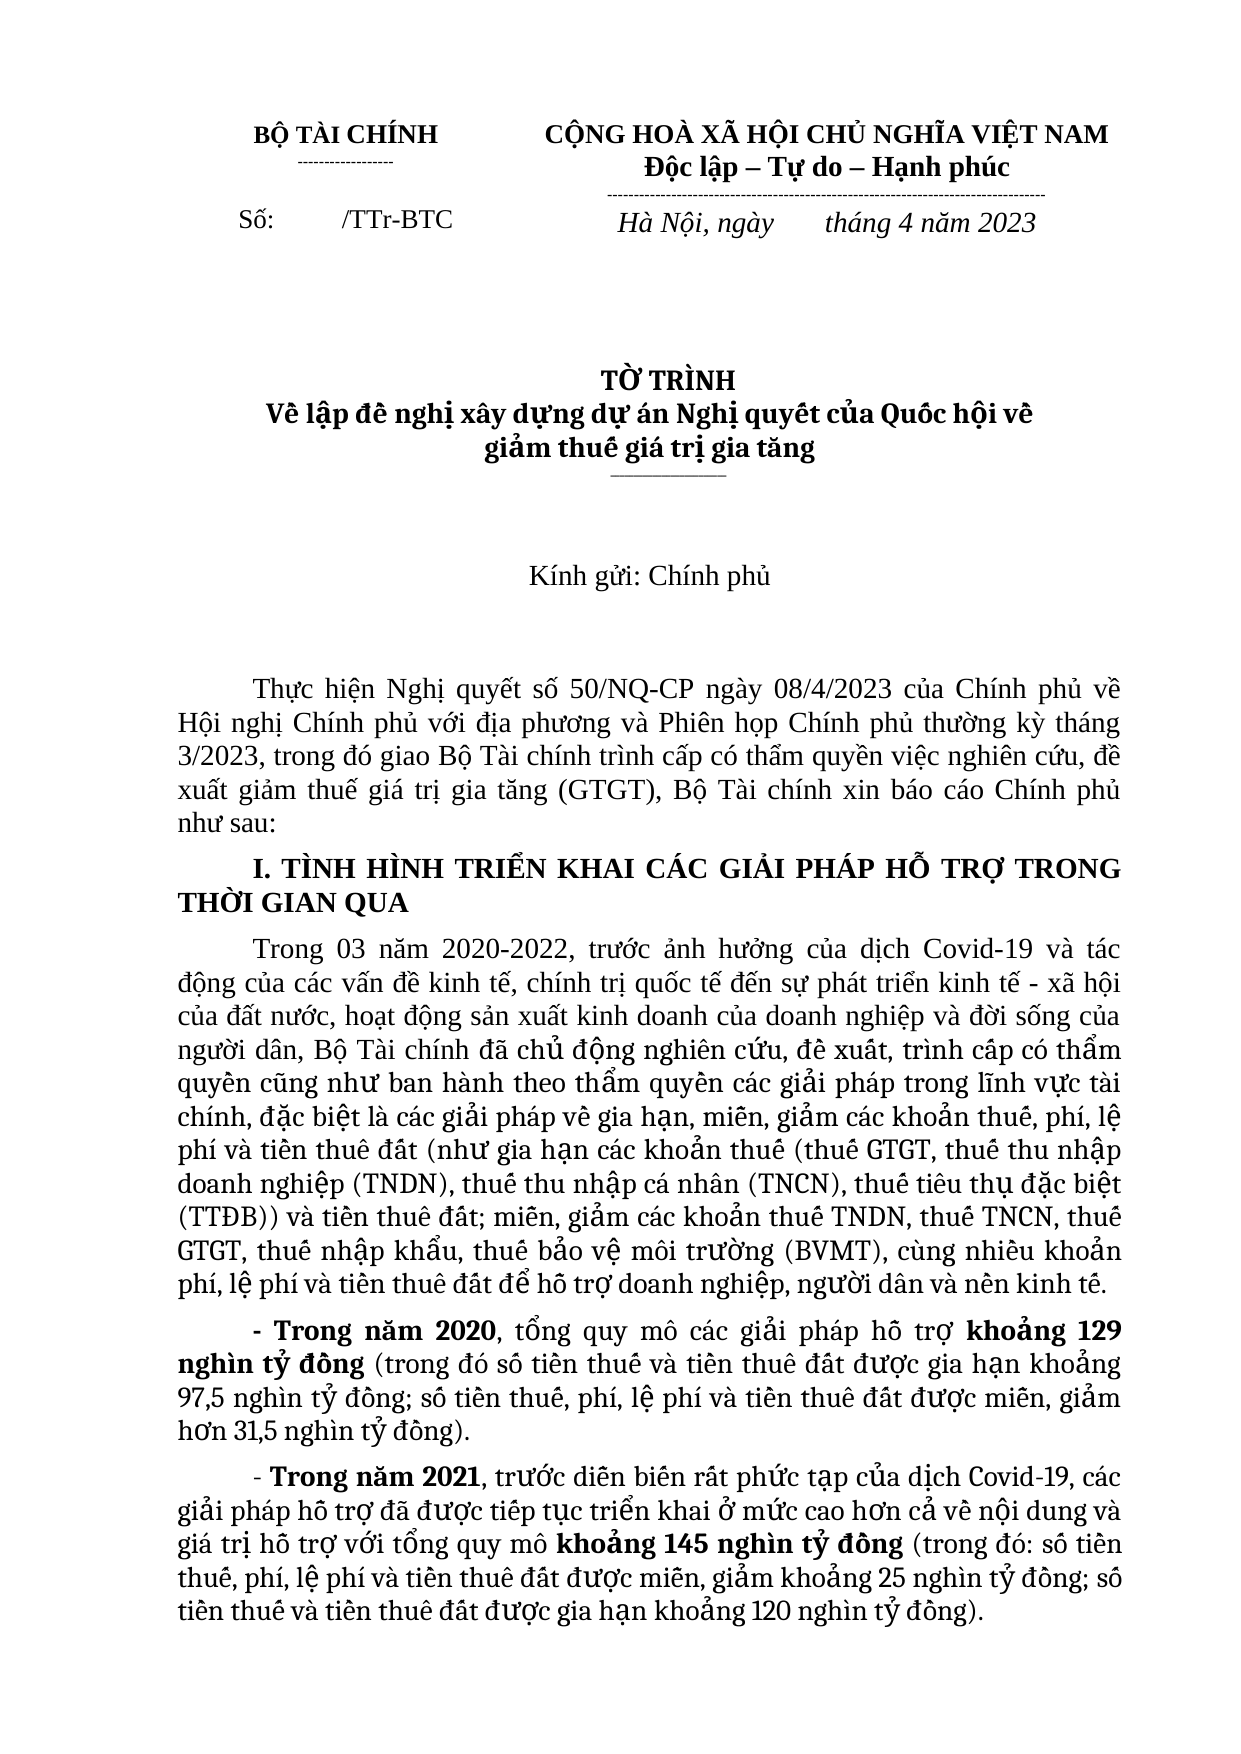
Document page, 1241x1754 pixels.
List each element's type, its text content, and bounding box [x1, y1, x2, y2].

text giảm thuế giá trị gia tăng [177, 431, 1122, 464]
text _________________________ [177, 464, 1159, 479]
text I. TÌNH HÌNH TRIỂN KHAI CÁC GIẢI PHÁP HỖ TRỢ TRONG THỜI GIAN QUA [177, 852, 1122, 919]
text Thực hiện Nghị quyết số 50/NQ-CP ngày 08/4/2023 của Chính phủ về Hội nghị Chính phủ với địa phương và Phiên họp Chính phủ thường kỳ tháng 3/2023, trong đó giao Bộ Tài chính trình cấp có thẩm quyền việc nghiên cứu, đề xuất giảm thuế giá trị gia tăng (GTGT), Bộ Tài chính xin báo cáo Chính phủ như sau: [177, 671, 1122, 839]
text Về lập đề nghị xây dựng dự án Nghị quyết của Quốc hội về [177, 397, 1122, 431]
text - Trong năm 2021, trước diễn biến rất phức tạp của dịch Covid-19, các giải pháp hỗ trợ đã được tiếp tục triển khai ở mức cao hơn cả về nội dung và giá trị hỗ trợ với tổng quy mô khoảng 145 nghìn tỷ đồng (trong đó: số tiền thuế, phí, lệ phí và tiền thuê đất được miễn, giảm khoảng 25 nghìn tỷ đồng; số tiền thuế và tiền thuê đất được gia hạn khoảng 120 nghìn tỷ đồng). [177, 1460, 1122, 1628]
table_header BỘ TÀI CHÍNH ------------------ Số: /TTr-BTC [169, 118, 523, 263]
text Trong 03 năm 2020-2022, trước ảnh hưởng của dịch Covid-19 và tác động của các vấn đề kinh tế, chính trị quốc tế đến sự phát triển kinh tế - xã hội của đất nước, hoạt động sản xuất kinh doanh của doanh nghiệp và đời sống của người dân, Bộ Tài chính đã chủ động nghiên cứu, đề xuất, trình cấp có thẩm quyền cũng như ban hành theo thẩm quyền các giải pháp trong lĩnh vực tài chính, đặc biệt là các giải pháp về gia hạn, miễn, giảm các khoản thuế, phí, lệ phí và tiền thuê đất (như gia hạn các khoản thuế (thuế GTGT, thuế thu nhập doanh nghiệp (TNDN), thuế thu nhập cá nhân (TNCN), thuế tiêu thụ đặc biệt (TTĐB)) và tiền thuê đất; miễn, giảm các khoản thuế TNDN, thuế TNCN, thuế GTGT, thuế nhập khẩu, thuế bảo vệ môi trường (BVMT), cùng nhiều khoản phí, lệ phí và tiền thuê đất để hỗ trợ doanh nghiệp, người dân và nền kinh tế. [177, 931, 1122, 1301]
text Kính gửi: Chính phủ [177, 558, 1122, 592]
text - Trong năm 2020, tổng quy mô các giải pháp hỗ trợ khoảng 129 nghìn tỷ đồng (trong đó số tiền thuế và tiền thuê đất được gia hạn khoảng 97,5 nghìn tỷ đồng; số tiền thuế, phí, lệ phí và tiền thuê đất được miễn, giảm hơn 31,5 nghìn tỷ đồng). [177, 1314, 1122, 1448]
table_header CỘNG HOÀ XÃ HỘI CHỦ NGHĨA VIỆT NAM Độc lập – Tự do – Hạnh phúc ---------------------------------------------------------------------------------- Hà Nội, ngày tháng 4 năm 2023 [523, 118, 1131, 263]
text TỜ TRÌNH [177, 364, 1159, 397]
